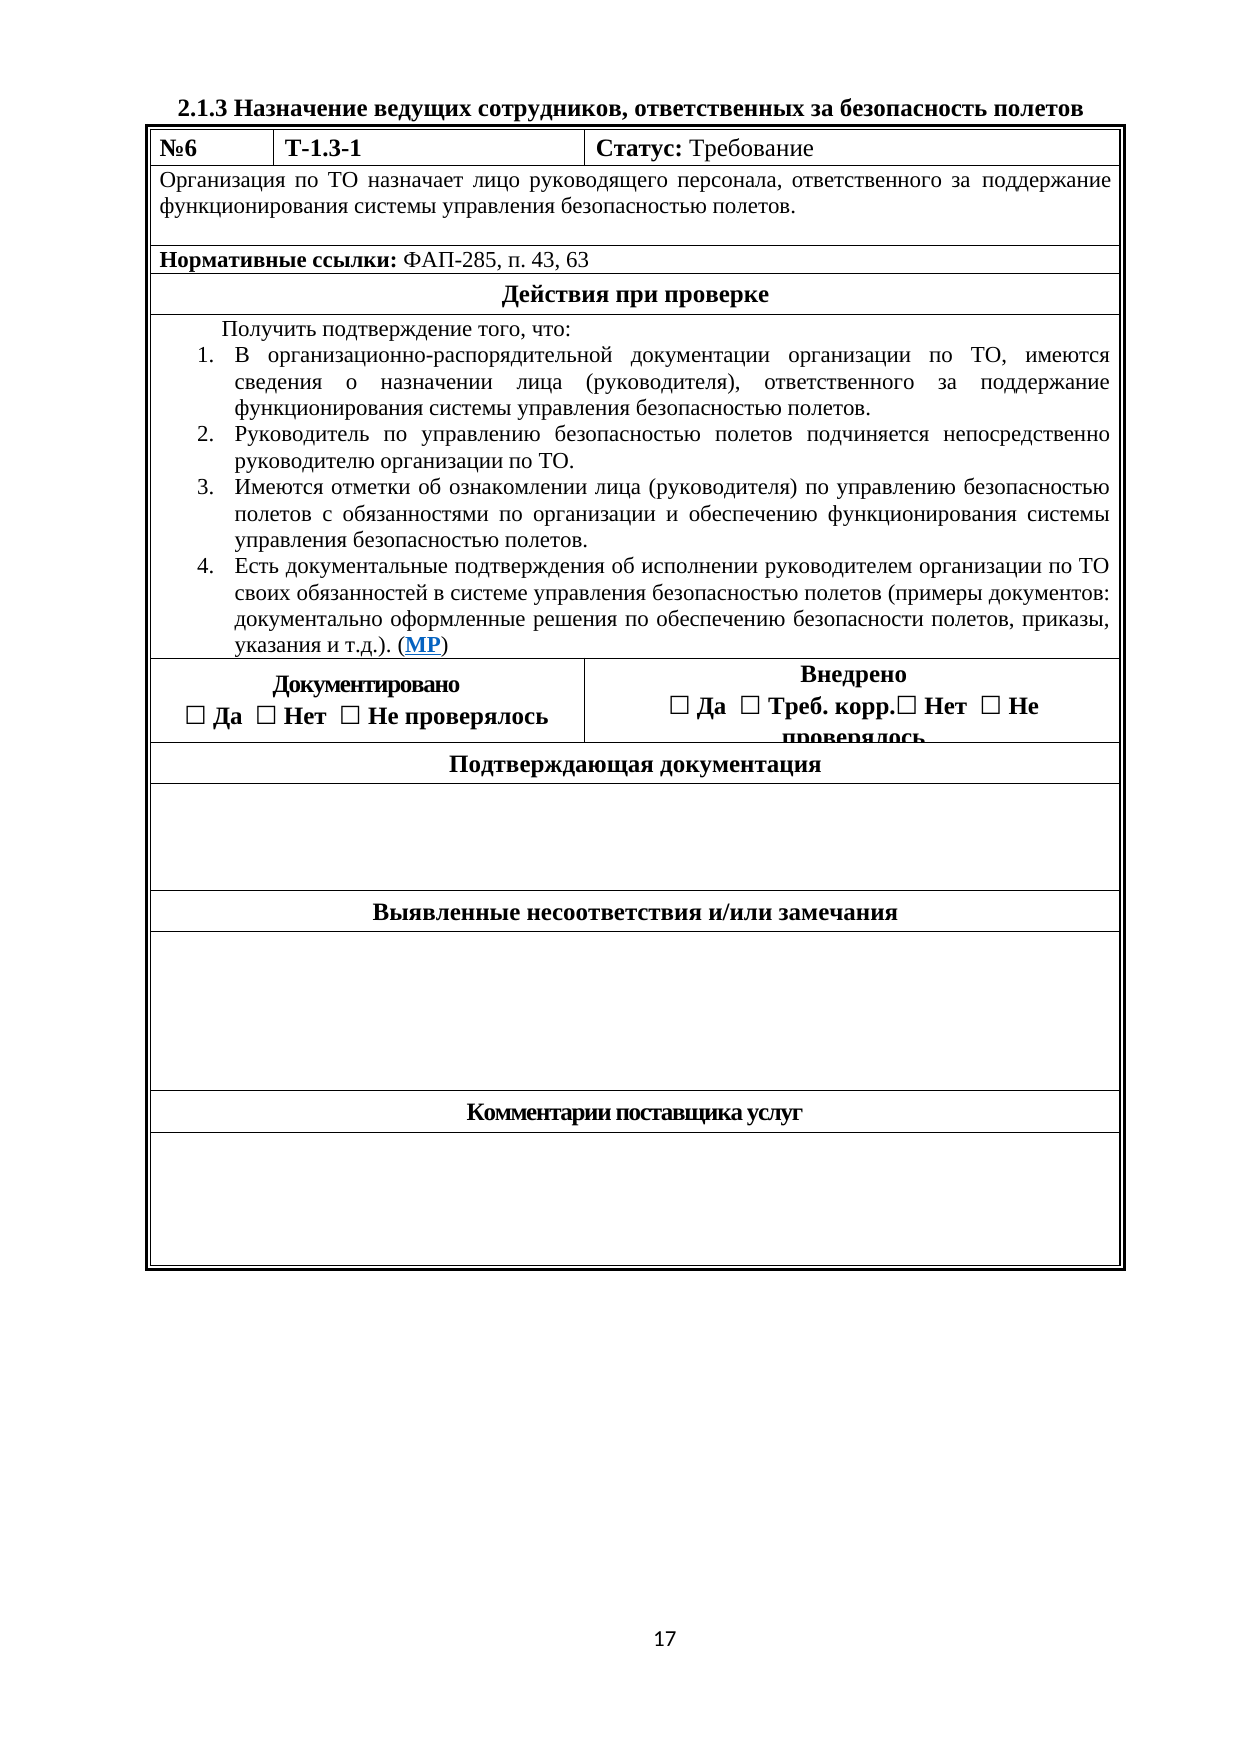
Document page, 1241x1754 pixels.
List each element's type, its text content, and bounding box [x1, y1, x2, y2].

table_cell Документировано ☐ Да ☐ Нет ☐ Не проверялось [151, 659, 584, 742]
table_cell Выявленные несоответствия и/или замечания [151, 891, 1119, 931]
table_cell Внедрено ☐ Да ☐ Треб. корр.☐ Нет ☐ Не проверялось [585, 659, 1119, 742]
table_cell Организация по ТО назначает лицо руководящего персонала, ответственного за поддержание функционирования системы управления безопасностью полетов. [151, 166, 1119, 245]
table_cell [151, 784, 1119, 890]
table_header Статус: [585, 130, 1119, 165]
table_cell Комментарии поставщика услуг [151, 1091, 1119, 1132]
table_cell Получить подтверждение того, что: В организационно-распорядительной документации организации по ТО, имеются сведения о назначении лица (руководителя), ответственного за поддержание функционирования системы управления безопасностью полетов. Руководитель по управлению безопасностью полетов подчиняется непосредственно руководителю организации по ТО. Имеются отметки об ознакомлении лица (руководителя) по управлению безопасностью полетов с обязанностями по организации и обеспечению функционирования системы управления безопасностью полетов. Есть документальные подтверждения об исполнении руководителем организации по ТО своих обязанностей в системе управления безопасностью полетов (примеры документов: документально оформленные решения по обеспечению безопасности полетов, приказы, указания и т.д.). (MP) [151, 315, 1119, 658]
subtitle 2.1.3 Назначение ведущих сотрудников, ответственных за безопасность полетов [177, 93, 1152, 122]
table_header Т-1.3-1 [274, 130, 584, 165]
table_cell Нормативные ссылки: ФАП-285, п. 43, 63 [151, 246, 1119, 273]
table_header [151, 130, 273, 165]
table_cell [151, 1133, 1119, 1264]
table_cell [151, 932, 1119, 1090]
table_cell Действия при проверке [151, 274, 1119, 314]
table_cell Подтверждающая документация [151, 743, 1119, 783]
